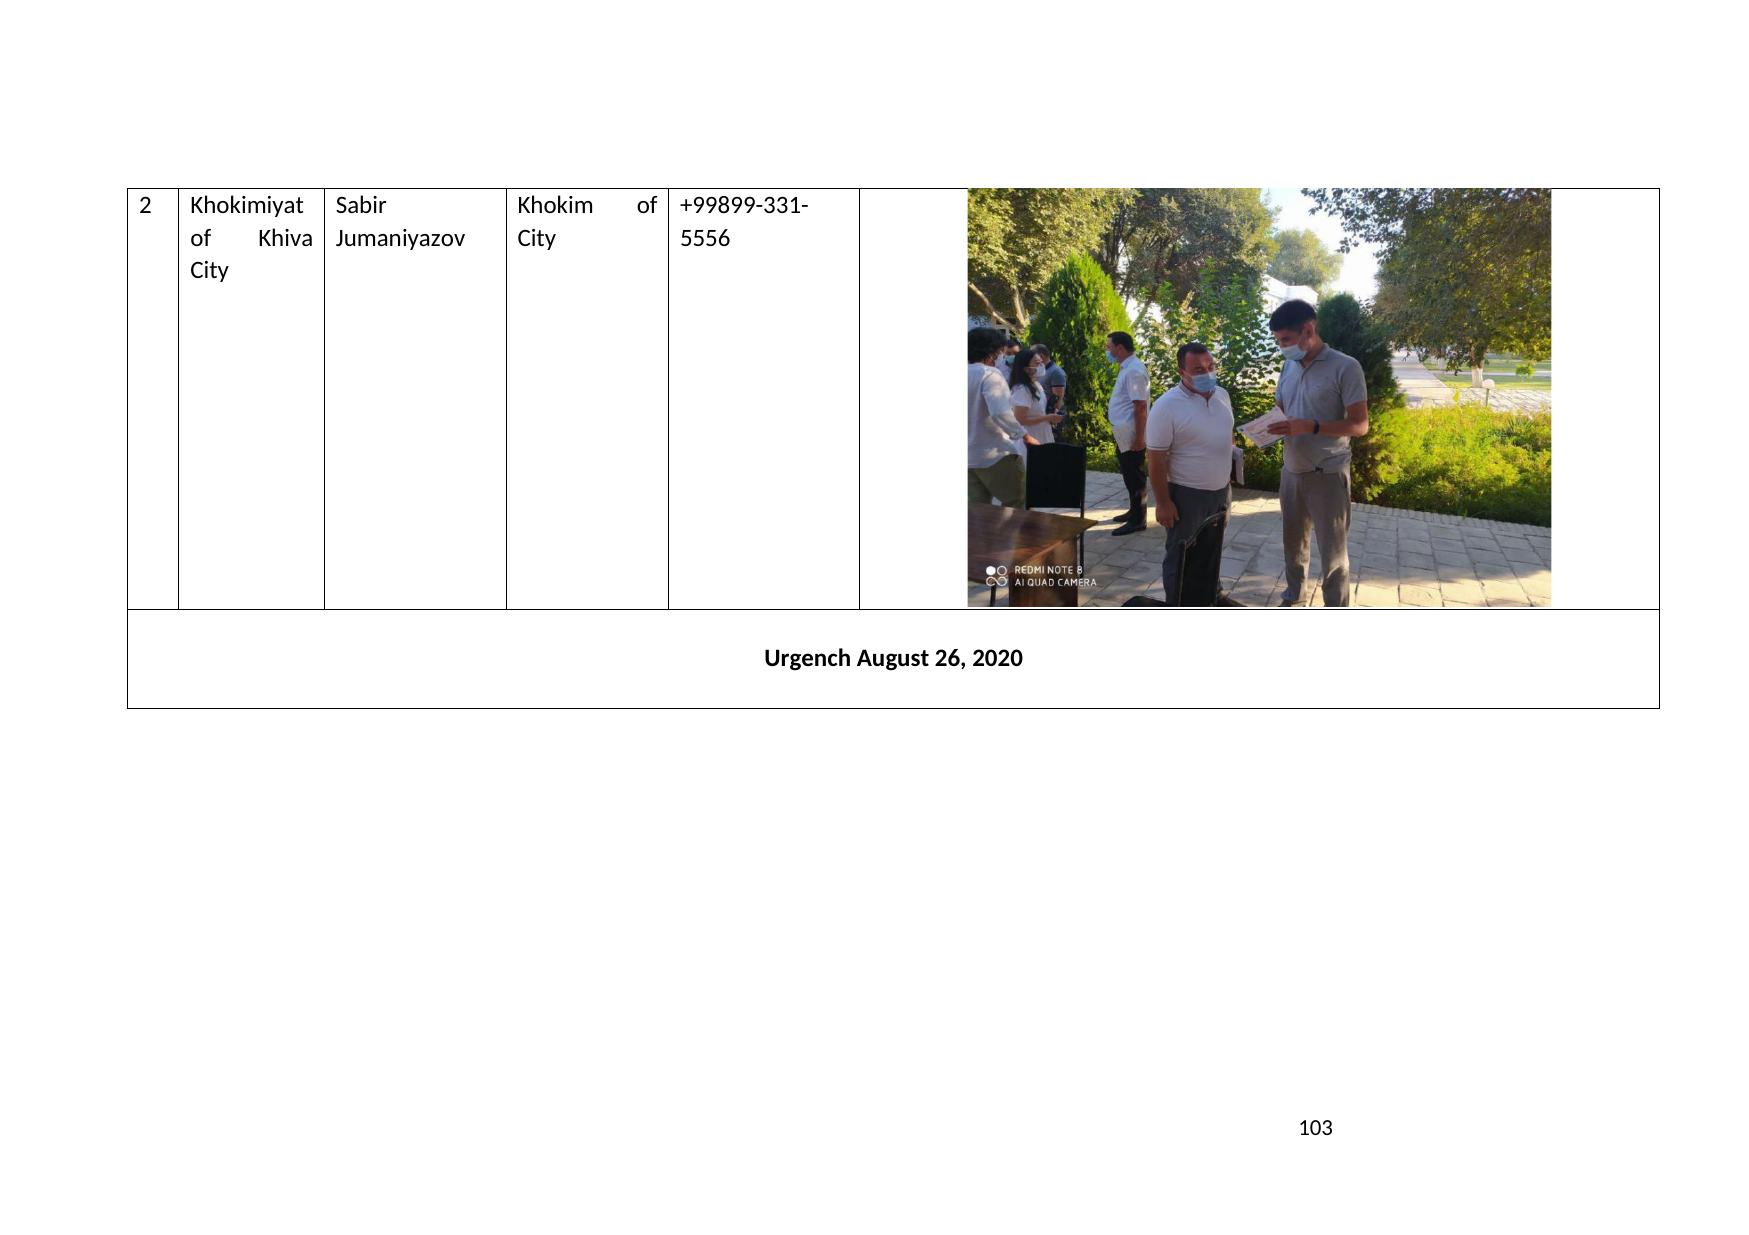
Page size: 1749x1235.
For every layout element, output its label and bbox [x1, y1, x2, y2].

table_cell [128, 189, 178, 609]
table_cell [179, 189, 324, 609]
picture [967, 188, 1552, 607]
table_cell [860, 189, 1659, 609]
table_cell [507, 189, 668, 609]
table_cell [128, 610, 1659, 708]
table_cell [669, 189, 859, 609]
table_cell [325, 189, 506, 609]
